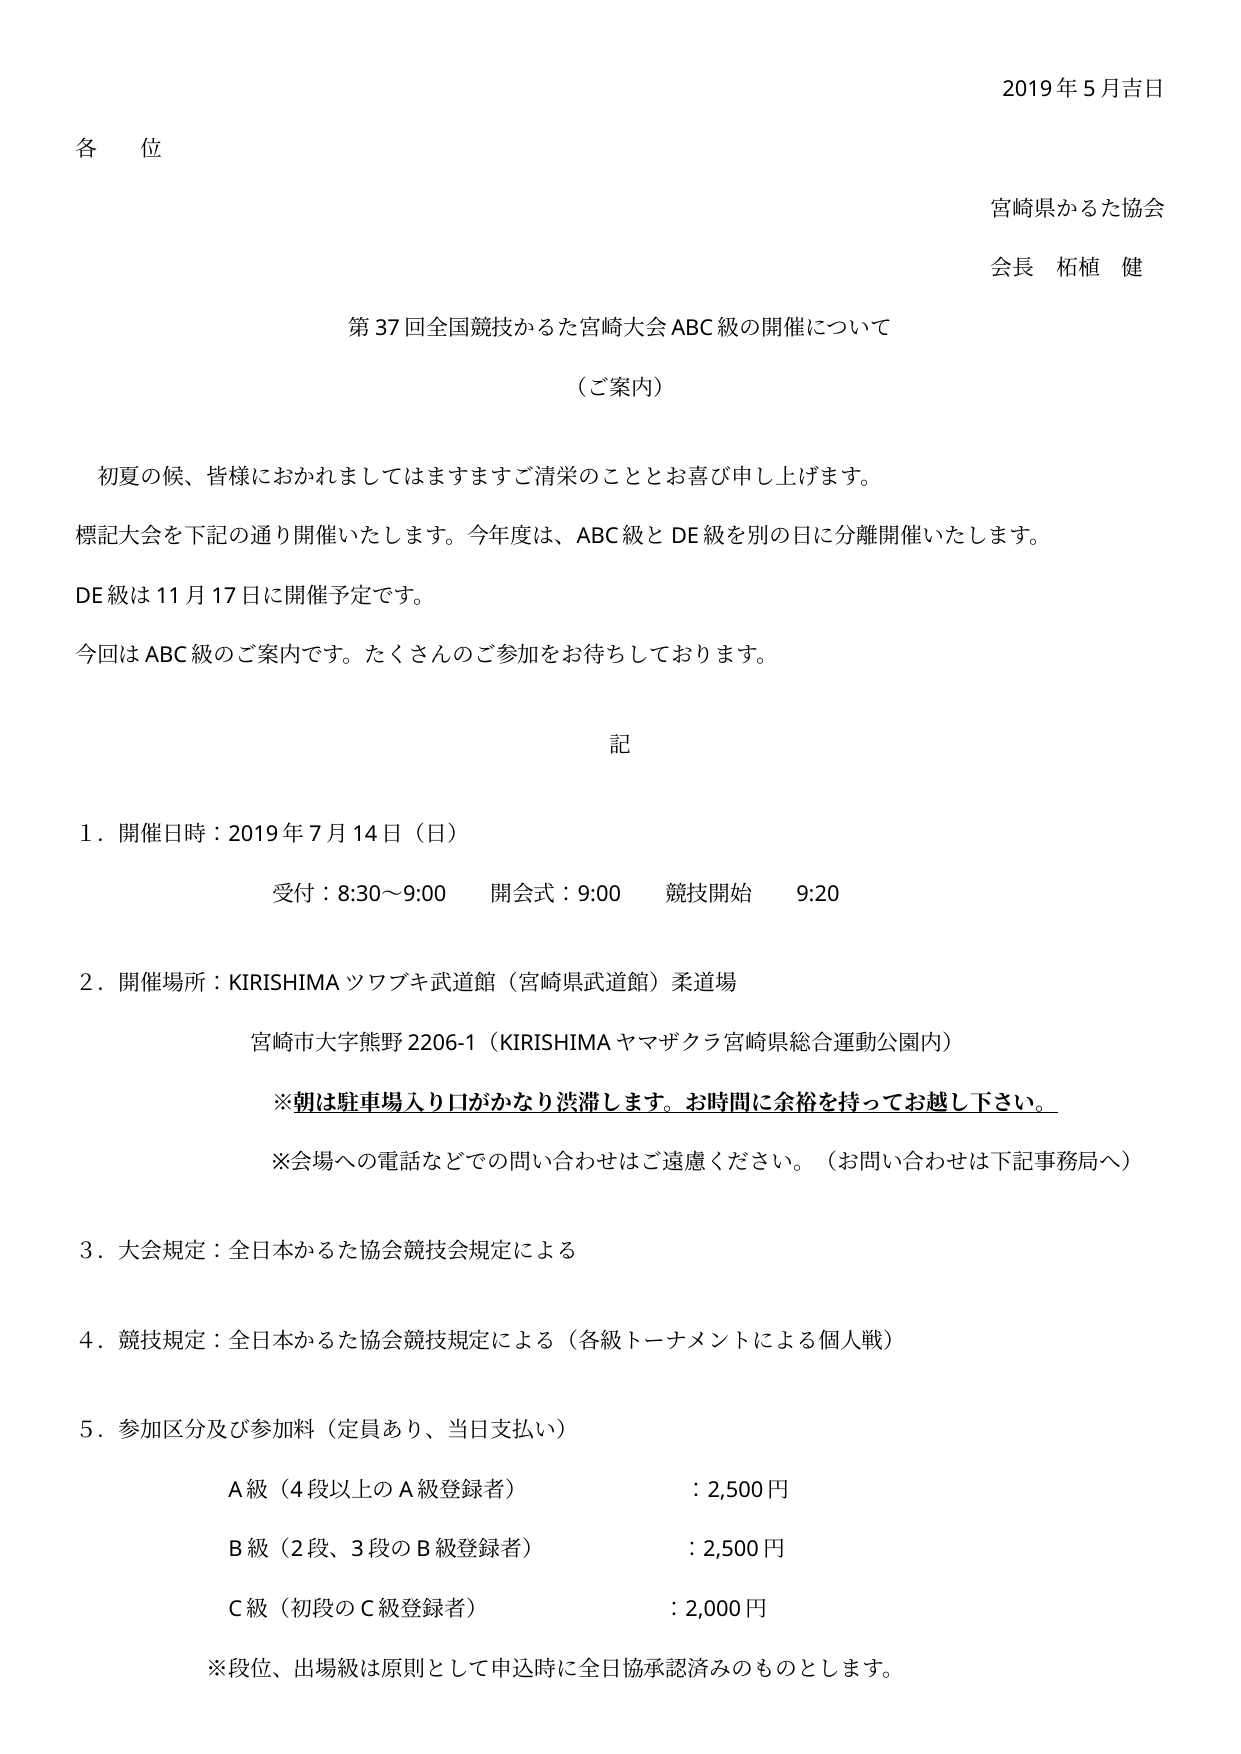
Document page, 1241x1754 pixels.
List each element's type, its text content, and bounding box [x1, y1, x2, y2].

text ※段位、出場級は原則として申込時に全日協承認済みのものとします。 [75, 1637, 1165, 1696]
text ５．参加区分及び参加料（定員あり、当日支払い） [75, 1398, 1165, 1458]
text 記 [75, 713, 1165, 773]
text DE級は11月17日に開催予定です。 [75, 564, 1165, 624]
text ４．競技規定：全日本かるた協会競技規定による（各級トーナメントによる個人戦） [75, 1309, 1165, 1368]
text ３．大会規定：全日本かるた協会競技会規定による [75, 1219, 1165, 1279]
text C級（初段のC級登録者） ：2,000円 [75, 1577, 1165, 1637]
text 2019年5月吉日 [75, 58, 1165, 117]
text B級（2段、3段のB級登録者） ：2,500円 [75, 1517, 1165, 1577]
text ※会場への電話などでの問い合わせはご遠慮ください。（お問い合わせは下記事務局へ） [75, 1130, 1165, 1190]
text ※朝は駐車場入り口がかなり渋滞します。お時間に余裕を持ってお越し下さい。 [75, 1071, 1165, 1130]
text 受付：8:30～9:00 開会式：9:00 競技開始 9:20 [75, 862, 1165, 922]
text 標記大会を下記の通り開催いたします。今年度は、ABC級とDE級を別の日に分離開催いたします。 [75, 504, 1165, 564]
text A級（4段以上のA級登録者） ：2,500円 [75, 1458, 1165, 1517]
text 初夏の候、皆様におかれましてはますますご清栄のこととお喜び申し上げます。 [75, 445, 1165, 504]
text １．開催日時：2019年7月14日（日） [75, 802, 1165, 862]
text ２．開催場所：KIRISHIMAツワブキ武道館（宮崎県武道館）柔道場 [75, 951, 1165, 1011]
text （ご案内） [75, 356, 1165, 415]
text 各 位 [75, 117, 1165, 177]
text 会長 柘植 健 [75, 236, 1143, 296]
text 今回はABC級のご案内です。たくさんのご参加をお待ちしております。 [75, 624, 1165, 683]
text 宮崎県かるた協会 [75, 177, 1165, 236]
text 宮崎市大字熊野2206-1（KIRISHIMAヤマザクラ宮崎県総合運動公園内） [75, 1011, 1165, 1071]
text 第37回全国競技かるた宮崎大会ABC級の開催について [75, 296, 1165, 356]
